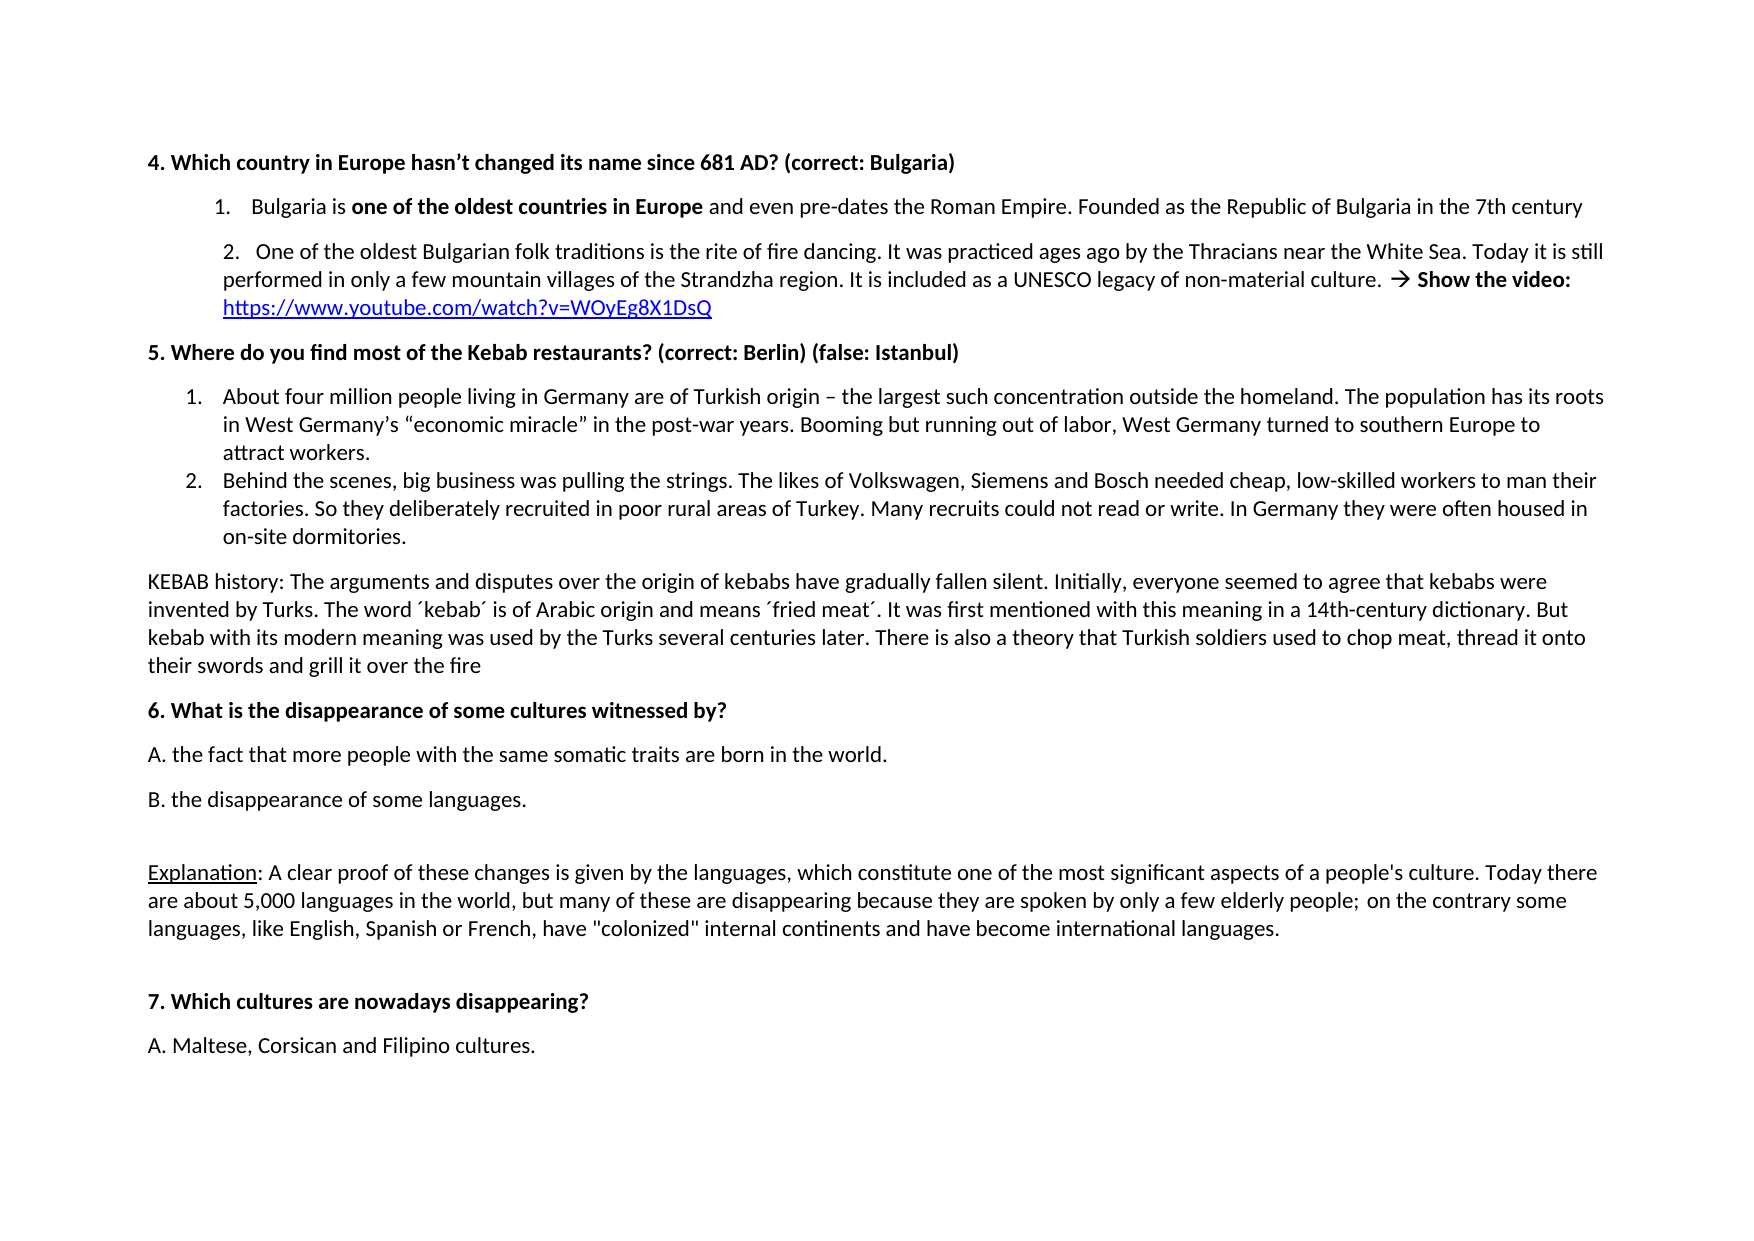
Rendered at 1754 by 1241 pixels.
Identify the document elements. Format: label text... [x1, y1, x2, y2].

text 4. Which country in Europe hasn’t changed its name since 681 AD? (correct: Bulgaria) [148, 148, 1606, 176]
text A. the fact that more people with the same somatic traits are born in the world. [148, 741, 1606, 769]
list Behind the scenes, big business was pulling the strings. The likes of Volkswagen, Siemens and Bosch needed cheap, low-skilled workers to man their factories. So they deliberately recruited in poor rural areas of Turkey. Many recruits could not read or write. In Germany they were often housed in on-site dormitories. [185, 466, 1606, 551]
text 7. Which cultures are nowadays disappearing? [148, 987, 1606, 1015]
text 6. What is the disappearance of some cultures witnessed by? [148, 696, 1606, 724]
text KEBAB history: The arguments and disputes over the origin of kebabs have gradually fallen silent. Initially, everyone seemed to agree that kebabs were invented by Turks. The word ´kebab´ is of Arabic origin and means ´fried meat´. It was first mentioned with this meaning in a 14th-century dictionary. But kebab with its modern meaning was used by the Turks several centuries later. There is also a theory that Turkish soldiers used to chop meat, thread it onto their swords and grill it over the fire [482, 567, 1606, 679]
text 5. Where do you find most of the Kebab restaurants? (correct: Berlin) (false: Istanbul) [148, 338, 1606, 366]
text B. the disappearance of some languages. [148, 785, 1606, 813]
text A. Maltese, Corsican and Filipino cultures. [148, 1031, 1606, 1059]
list Bulgaria is one of the oldest countries in Europe and even pre-dates the Roman Empire. Founded as the Republic of Bulgaria in the 7th century [213, 192, 1606, 220]
text 2. One of the oldest Bulgarian folk traditions is the rite of fire dancing. It was practiced ages ago by the Thracians near the White Sea. Today it is still performed in only a few mountain villages of the Strandzha region. It is included as a UNESCO legacy of non-material culture. Show the video: https://www.youtube.com/watch?v=WOyEg8X1DsQ [223, 237, 1606, 321]
text Explanation: A clear proof of these changes is given by the languages, which constitute one of the most significant aspects of a people's culture. Today there are about 5,000 languages in the world, but many of these are disappearing because they are spoken by only a few elderly people; on the contrary some languages, like English, Spanish or French, have "colonized" internal continents and have become international languages. [148, 858, 1606, 942]
list About four million people living in Germany are of Turkish origin – the largest such concentration outside the homeland. The population has its roots in West Germany’s “economic miracle” in the post-war years. Booming but running out of labor, West Germany turned to southern Europe to attract workers. [185, 382, 1606, 466]
